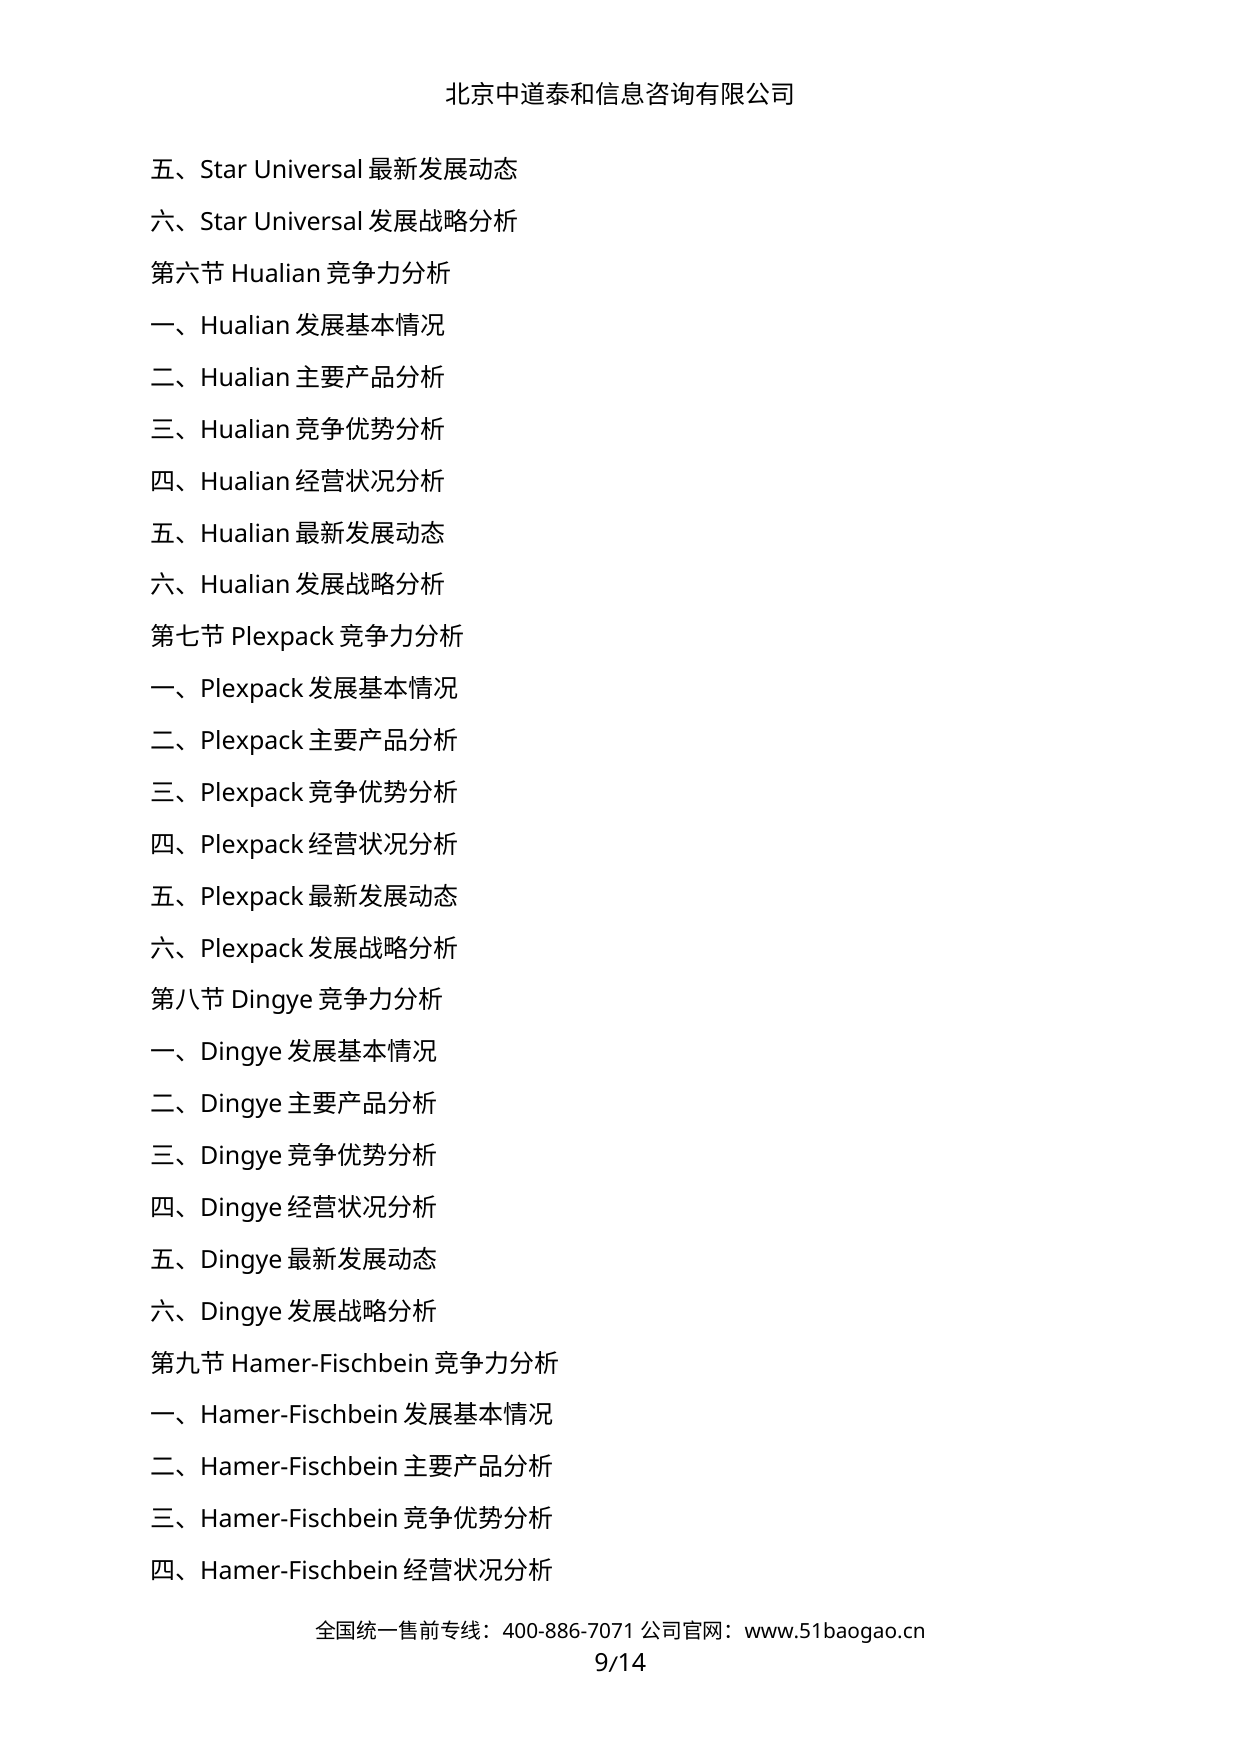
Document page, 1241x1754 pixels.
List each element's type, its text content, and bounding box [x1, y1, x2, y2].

text 五、Plexpack最新发展动态 [150, 876, 1090, 912]
text 一、Hualian发展基本情况 [150, 306, 1090, 342]
text 四、Hualian经营状况分析 [150, 461, 1090, 497]
text 二、Hamer-Fischbein主要产品分析 [150, 1447, 1090, 1483]
text 第七节 Plexpack竞争力分析 [150, 617, 1090, 653]
text 一、Dingye发展基本情况 [150, 1032, 1090, 1068]
text 第八节 Dingye竞争力分析 [150, 980, 1090, 1016]
text 第六节 Hualian竞争力分析 [150, 254, 1090, 290]
text 五、Dingye最新发展动态 [150, 1239, 1090, 1276]
text 三、Hualian竞争优势分析 [150, 409, 1090, 446]
text 第九节 Hamer-Fischbein竞争力分析 [150, 1343, 1090, 1379]
text 四、Dingye经营状况分析 [150, 1187, 1090, 1224]
text 五、Hualian最新发展动态 [150, 513, 1090, 549]
text 六、Dingye发展战略分析 [150, 1291, 1090, 1327]
text 二、Dingye主要产品分析 [150, 1084, 1090, 1120]
text 五、Star Universal最新发展动态 [150, 150, 1090, 186]
text 三、Plexpack竞争优势分析 [150, 772, 1090, 809]
text 六、Plexpack发展战略分析 [150, 928, 1090, 964]
text 三、Dingye竞争优势分析 [150, 1136, 1090, 1172]
text 四、Plexpack经营状况分析 [150, 824, 1090, 861]
text 二、Hualian主要产品分析 [150, 357, 1090, 394]
text 三、Hamer-Fischbein竞争优势分析 [150, 1499, 1090, 1535]
text 一、Plexpack发展基本情况 [150, 669, 1090, 705]
text 二、Plexpack主要产品分析 [150, 721, 1090, 757]
text 六、Star Universal发展战略分析 [150, 202, 1090, 238]
text 一、Hamer-Fischbein发展基本情况 [150, 1395, 1090, 1431]
text 四、Hamer-Fischbein经营状况分析 [150, 1551, 1090, 1587]
text 六、Hualian发展战略分析 [150, 565, 1090, 601]
